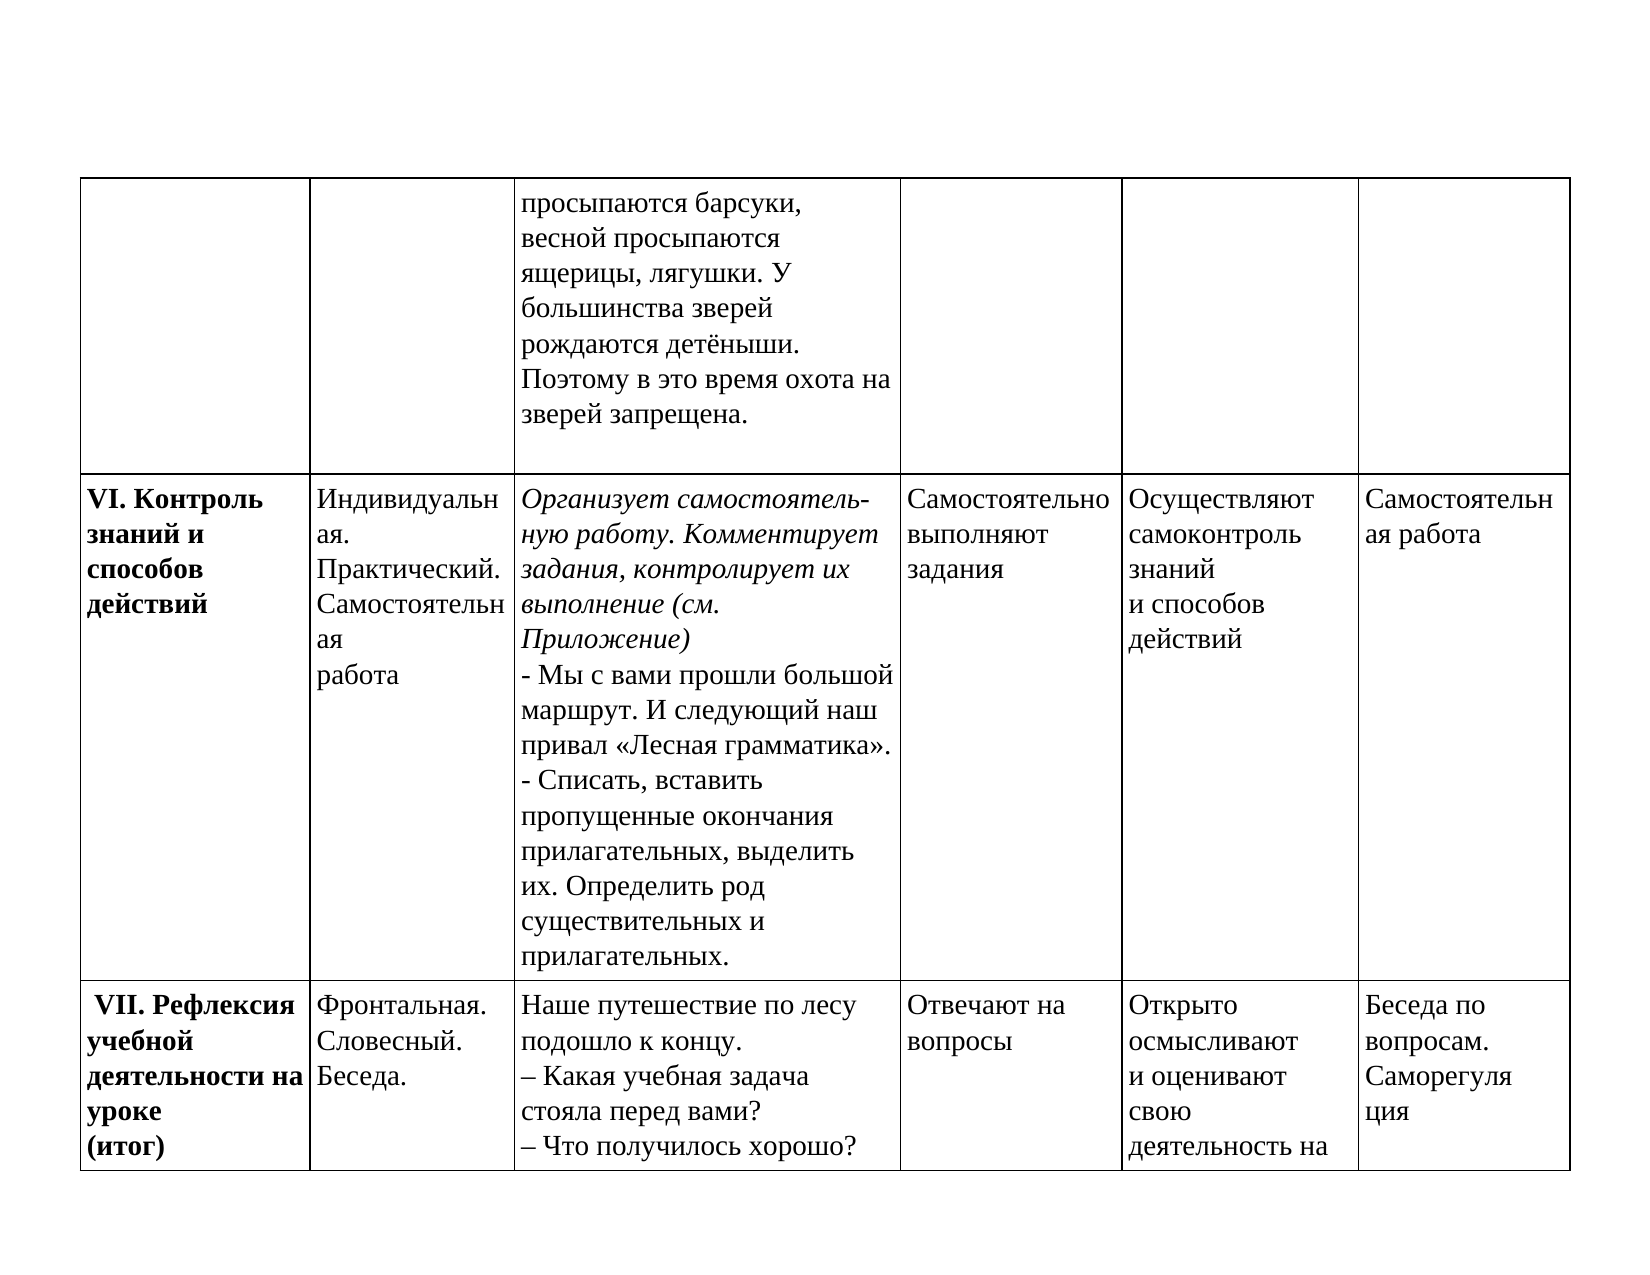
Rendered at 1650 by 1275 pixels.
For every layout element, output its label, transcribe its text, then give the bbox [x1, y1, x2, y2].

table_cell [1123, 179, 1358, 473]
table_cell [1359, 981, 1569, 1170]
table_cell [1359, 179, 1569, 473]
table_cell Индивидуальная. Практический. Самостоятельная работа [311, 475, 514, 979]
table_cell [1123, 981, 1358, 1170]
table_cell VI. Контроль знаний и способов действий [81, 475, 309, 979]
table_cell Организует самостоятель-ную работу. Комментирует задания, контролирует их выполнение (см. Приложение) - Мы с вами прошли большой маршрут. И следующий наш привал «Лесная грамматика». - Списать, вставить пропущенные окончания прилагательных, выделить их. Определить род существительных и прилагательных. [515, 475, 900, 979]
table_cell Осуществляют самоконтроль знаний и способов действий [1123, 475, 1358, 979]
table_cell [515, 981, 900, 1170]
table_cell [311, 179, 514, 473]
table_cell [81, 179, 309, 473]
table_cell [515, 179, 900, 473]
table_cell Отвечают на вопросы [901, 981, 1121, 1170]
table_cell Самостоятельная работа [1359, 475, 1569, 979]
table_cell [901, 179, 1121, 473]
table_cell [311, 981, 514, 1170]
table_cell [81, 981, 309, 1170]
table_cell Самостоятельно выполняют задания [901, 475, 1121, 979]
